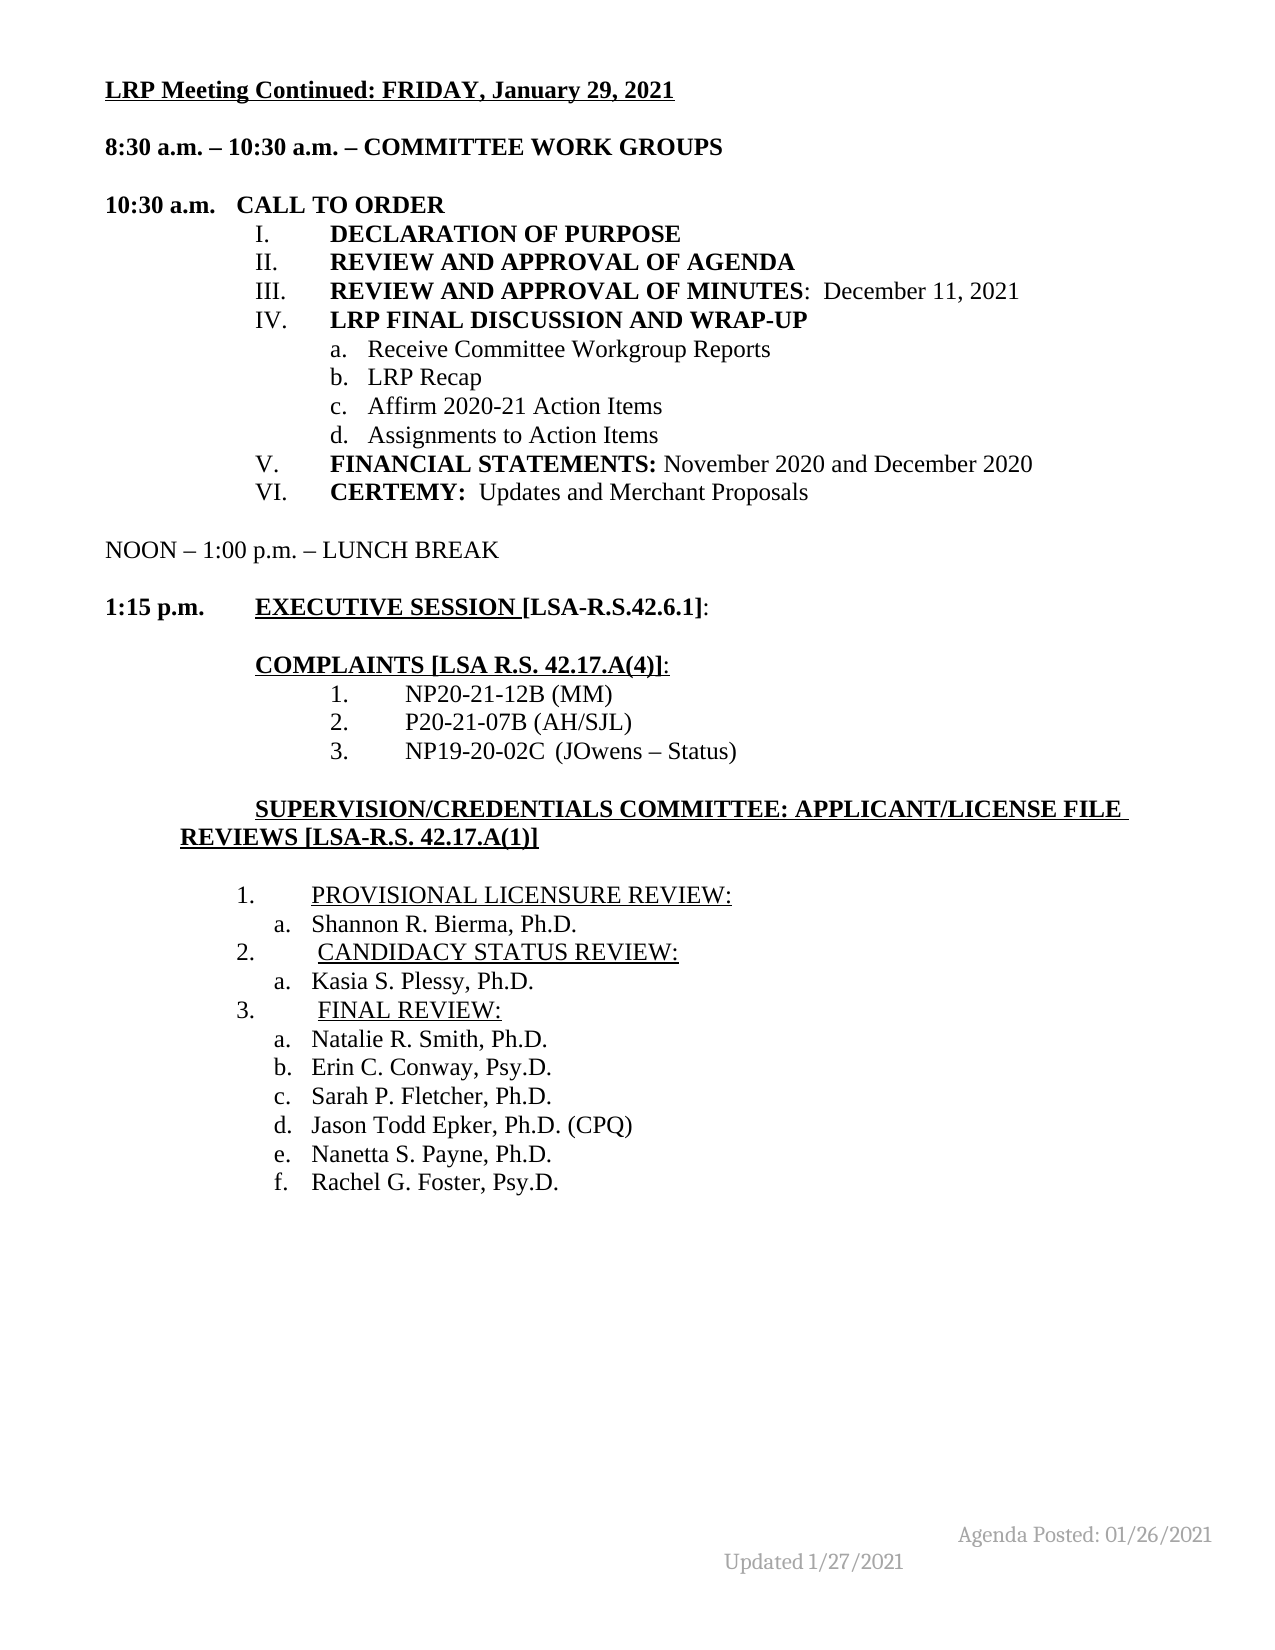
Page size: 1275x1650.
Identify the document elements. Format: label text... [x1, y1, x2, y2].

list Rachel G. Foster, Psy.D. [274, 1167, 1211, 1196]
list NP20-21-12B (MM) [330, 679, 1211, 707]
list Nanetta S. Payne, Ph.D. [274, 1139, 1211, 1167]
list NP19-20-02C (JOwens – Status) [330, 736, 1211, 765]
list P20-21-07B (AH/SJL) [330, 707, 1211, 736]
list CANDIDACY STATUS REVIEW: [236, 937, 1211, 966]
list LRP Recap [330, 362, 1211, 391]
list FINAL REVIEW: [236, 995, 1211, 1024]
list REVIEW AND APPROVAL OF AGENDA [255, 247, 1211, 276]
list Kasia S. Plessy, Ph.D. [274, 966, 1211, 995]
list Erin C. Conway, Psy.D. [274, 1052, 1211, 1081]
list DECLARATION OF PURPOSE [255, 219, 1211, 247]
list Sarah P. Fletcher, Ph.D. [274, 1081, 1211, 1110]
list 10:30 a.m. CALL TO ORDER [105, 190, 1211, 219]
list Shannon R. Bierma, Ph.D. [274, 909, 1211, 937]
list 8:30 a.m. – 10:30 a.m. – COMMITTEE WORK GROUPS [105, 132, 1211, 161]
text SUPERVISION/CREDENTIALS COMMITTEE: APPLICANT/LICENSE FILE REVIEWS [LSA-R.S. 42.17.A(1)] [180, 794, 1211, 851]
list LRP FINAL DISCUSSION AND WRAP-UP [255, 305, 1211, 334]
list CERTEMY: Updates and Merchant Proposals [255, 477, 1211, 506]
list NOON – 1:00 p.m. – LUNCH BREAK [105, 535, 1211, 564]
list Natalie R. Smith, Ph.D. [274, 1024, 1211, 1052]
list COMPLAINTS [LSA R.S. 42.17.A(4)]: [105, 650, 1211, 679]
list REVIEW AND APPROVAL OF MINUTES: December 11, 2021 [255, 276, 1211, 305]
list Affirm 2020-21 Action Items [330, 391, 1211, 420]
list Assignments to Action Items [330, 420, 1211, 449]
list FINANCIAL STATEMENTS: November 2020 and December 2020 [255, 449, 1211, 477]
list PROVISIONAL LICENSURE REVIEW: [236, 880, 1211, 909]
list Receive Committee Workgroup Reports [330, 334, 1211, 362]
list LRP Meeting Continued: FRIDAY, January 29, 2021 [105, 75, 1211, 104]
list 1:15 p.m. EXECUTIVE SESSION [LSA-R.S.42.6.1]: [105, 592, 1211, 621]
list Jason Todd Epker, Ph.D. (CPQ) [274, 1110, 1211, 1139]
